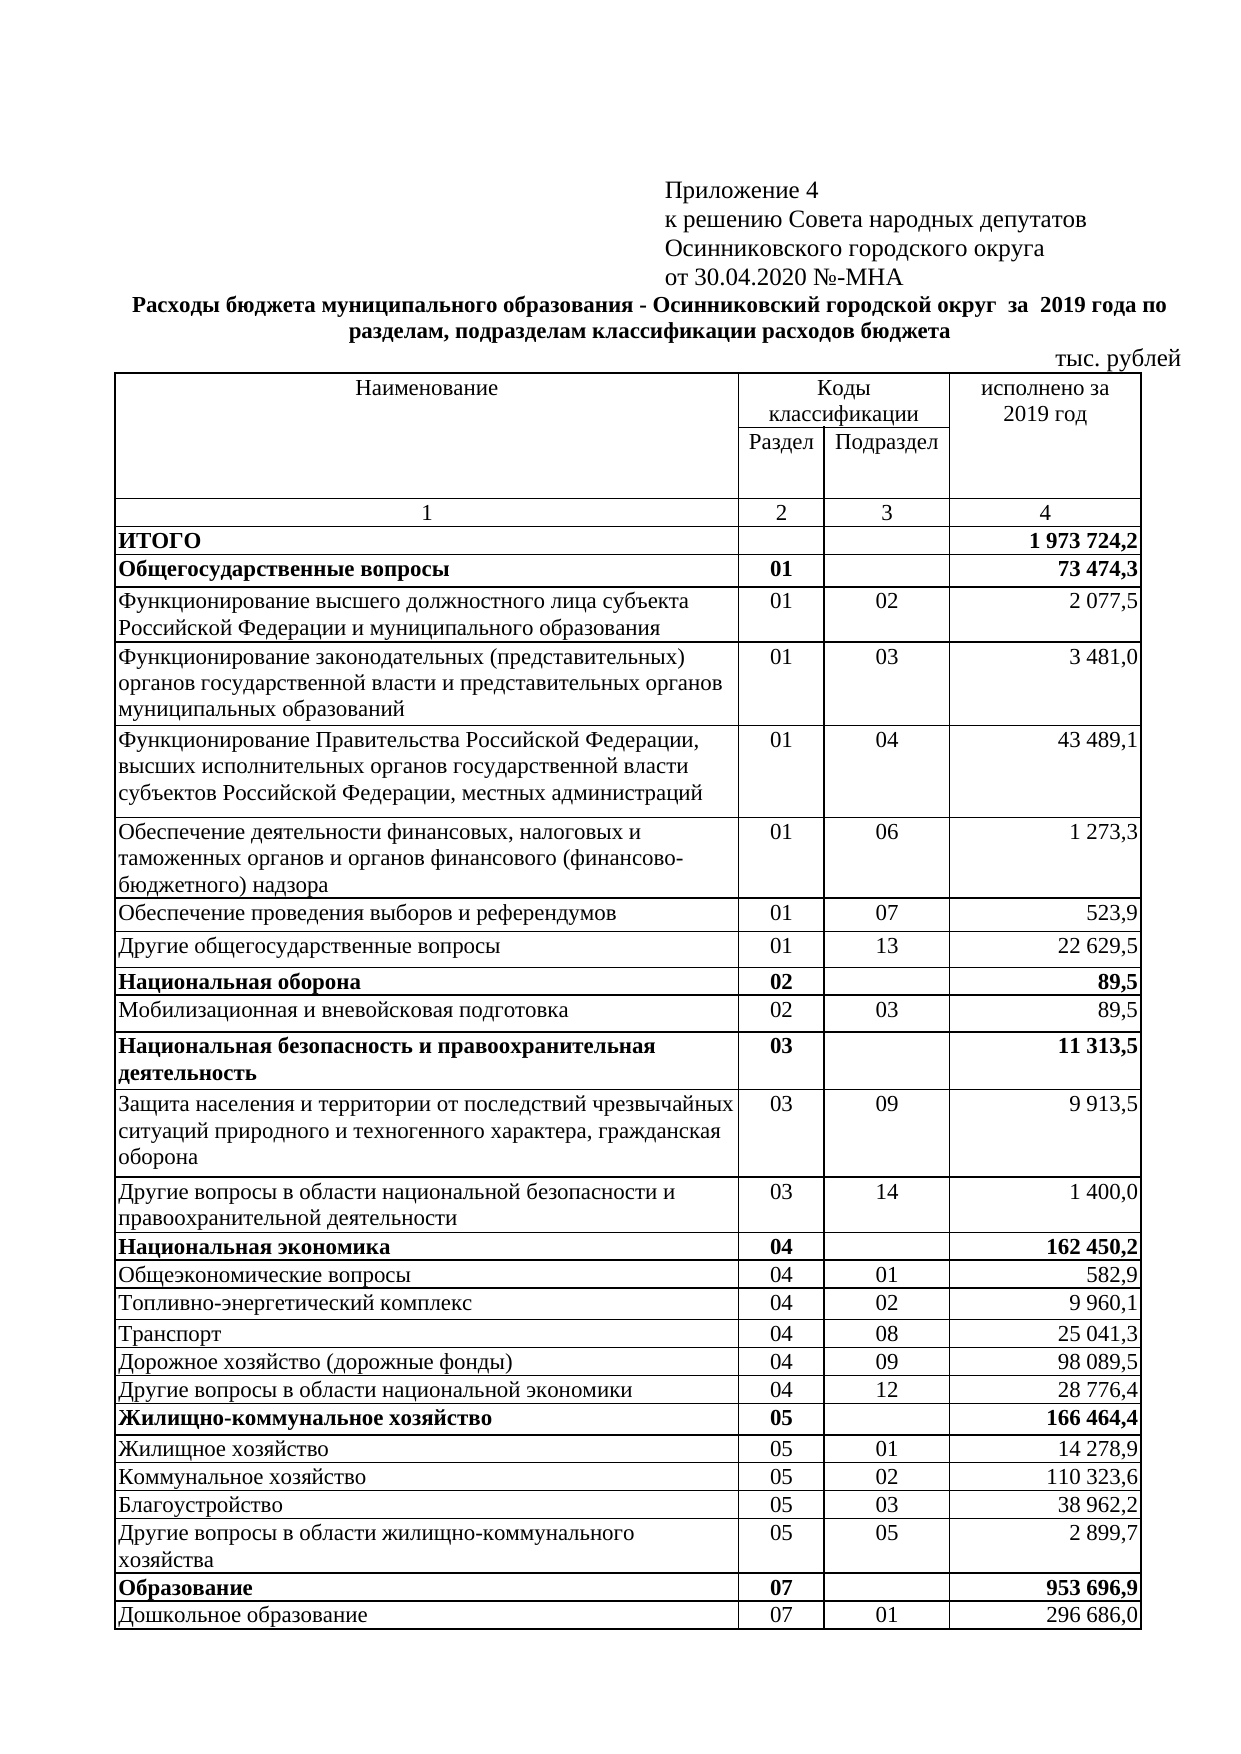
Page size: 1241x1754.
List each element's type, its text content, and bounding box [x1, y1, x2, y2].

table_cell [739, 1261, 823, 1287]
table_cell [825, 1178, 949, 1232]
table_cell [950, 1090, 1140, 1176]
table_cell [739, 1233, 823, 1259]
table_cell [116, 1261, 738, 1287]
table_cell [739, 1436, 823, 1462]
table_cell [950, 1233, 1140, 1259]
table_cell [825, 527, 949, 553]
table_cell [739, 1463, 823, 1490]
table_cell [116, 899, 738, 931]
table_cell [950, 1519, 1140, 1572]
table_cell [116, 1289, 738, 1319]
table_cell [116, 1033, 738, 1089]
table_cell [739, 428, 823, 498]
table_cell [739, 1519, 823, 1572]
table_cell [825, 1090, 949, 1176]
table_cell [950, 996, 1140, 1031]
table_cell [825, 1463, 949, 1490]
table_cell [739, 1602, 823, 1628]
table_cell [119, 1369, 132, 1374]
text Осинниковского городского округа [664, 233, 1181, 262]
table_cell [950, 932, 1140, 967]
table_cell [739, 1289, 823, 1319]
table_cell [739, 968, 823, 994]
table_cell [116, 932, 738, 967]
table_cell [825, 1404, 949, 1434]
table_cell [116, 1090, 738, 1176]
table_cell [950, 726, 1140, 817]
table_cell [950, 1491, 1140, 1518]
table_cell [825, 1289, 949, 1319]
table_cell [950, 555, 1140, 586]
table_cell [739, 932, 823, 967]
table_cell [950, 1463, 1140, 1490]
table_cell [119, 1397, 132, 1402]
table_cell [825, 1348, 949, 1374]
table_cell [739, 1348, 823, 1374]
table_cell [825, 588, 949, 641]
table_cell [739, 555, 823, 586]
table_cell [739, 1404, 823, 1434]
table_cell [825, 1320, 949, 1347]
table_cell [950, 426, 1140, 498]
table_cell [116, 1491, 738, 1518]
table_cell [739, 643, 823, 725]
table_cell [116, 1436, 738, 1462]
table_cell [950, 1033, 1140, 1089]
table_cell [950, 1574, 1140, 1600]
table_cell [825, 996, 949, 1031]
text к решению Совета народных депутатов [664, 204, 1181, 233]
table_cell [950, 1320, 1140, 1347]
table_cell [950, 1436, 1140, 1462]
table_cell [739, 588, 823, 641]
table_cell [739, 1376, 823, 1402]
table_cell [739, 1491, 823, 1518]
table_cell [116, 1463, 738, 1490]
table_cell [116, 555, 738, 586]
text Приложение 4 [664, 176, 1181, 204]
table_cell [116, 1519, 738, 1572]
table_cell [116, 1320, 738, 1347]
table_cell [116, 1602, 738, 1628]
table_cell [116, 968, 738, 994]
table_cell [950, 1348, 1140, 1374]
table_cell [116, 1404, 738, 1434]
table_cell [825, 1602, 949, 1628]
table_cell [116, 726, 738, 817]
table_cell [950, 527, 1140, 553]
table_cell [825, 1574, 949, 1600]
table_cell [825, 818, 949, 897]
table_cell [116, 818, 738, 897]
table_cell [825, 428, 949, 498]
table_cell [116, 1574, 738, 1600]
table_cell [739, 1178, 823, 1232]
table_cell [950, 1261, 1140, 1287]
text от 30.04.2020 №-МНА [118, 262, 1181, 291]
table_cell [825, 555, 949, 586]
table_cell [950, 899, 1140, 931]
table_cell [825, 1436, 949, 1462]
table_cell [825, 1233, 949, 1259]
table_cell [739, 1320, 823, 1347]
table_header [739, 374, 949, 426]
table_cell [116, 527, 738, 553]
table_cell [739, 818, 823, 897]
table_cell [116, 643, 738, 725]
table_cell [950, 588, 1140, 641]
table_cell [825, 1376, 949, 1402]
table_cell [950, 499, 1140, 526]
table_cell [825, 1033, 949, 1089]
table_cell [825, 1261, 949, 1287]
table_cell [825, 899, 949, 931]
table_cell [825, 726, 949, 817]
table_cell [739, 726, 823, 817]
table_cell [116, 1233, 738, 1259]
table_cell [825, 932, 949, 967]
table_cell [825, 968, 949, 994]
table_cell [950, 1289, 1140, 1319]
text Расходы бюджета муниципального образования - Осинниковский городской округ за 2019 года по разделам, подразделам классификации расходов бюджета [118, 291, 1181, 343]
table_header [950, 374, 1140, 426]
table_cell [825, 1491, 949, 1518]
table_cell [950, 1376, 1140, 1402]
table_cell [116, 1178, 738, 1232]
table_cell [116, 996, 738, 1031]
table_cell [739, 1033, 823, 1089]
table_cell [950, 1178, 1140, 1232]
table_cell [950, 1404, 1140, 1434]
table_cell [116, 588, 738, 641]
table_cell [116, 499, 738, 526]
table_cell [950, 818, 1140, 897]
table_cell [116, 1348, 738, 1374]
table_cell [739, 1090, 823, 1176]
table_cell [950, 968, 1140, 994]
text тыс. рублей [118, 343, 1181, 372]
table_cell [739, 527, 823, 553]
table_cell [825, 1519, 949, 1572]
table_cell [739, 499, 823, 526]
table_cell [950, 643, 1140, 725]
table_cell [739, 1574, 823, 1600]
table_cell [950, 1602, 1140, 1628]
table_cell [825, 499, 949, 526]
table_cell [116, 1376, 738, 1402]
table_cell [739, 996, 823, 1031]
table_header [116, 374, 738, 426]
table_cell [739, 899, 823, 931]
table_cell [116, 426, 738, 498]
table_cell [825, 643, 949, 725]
